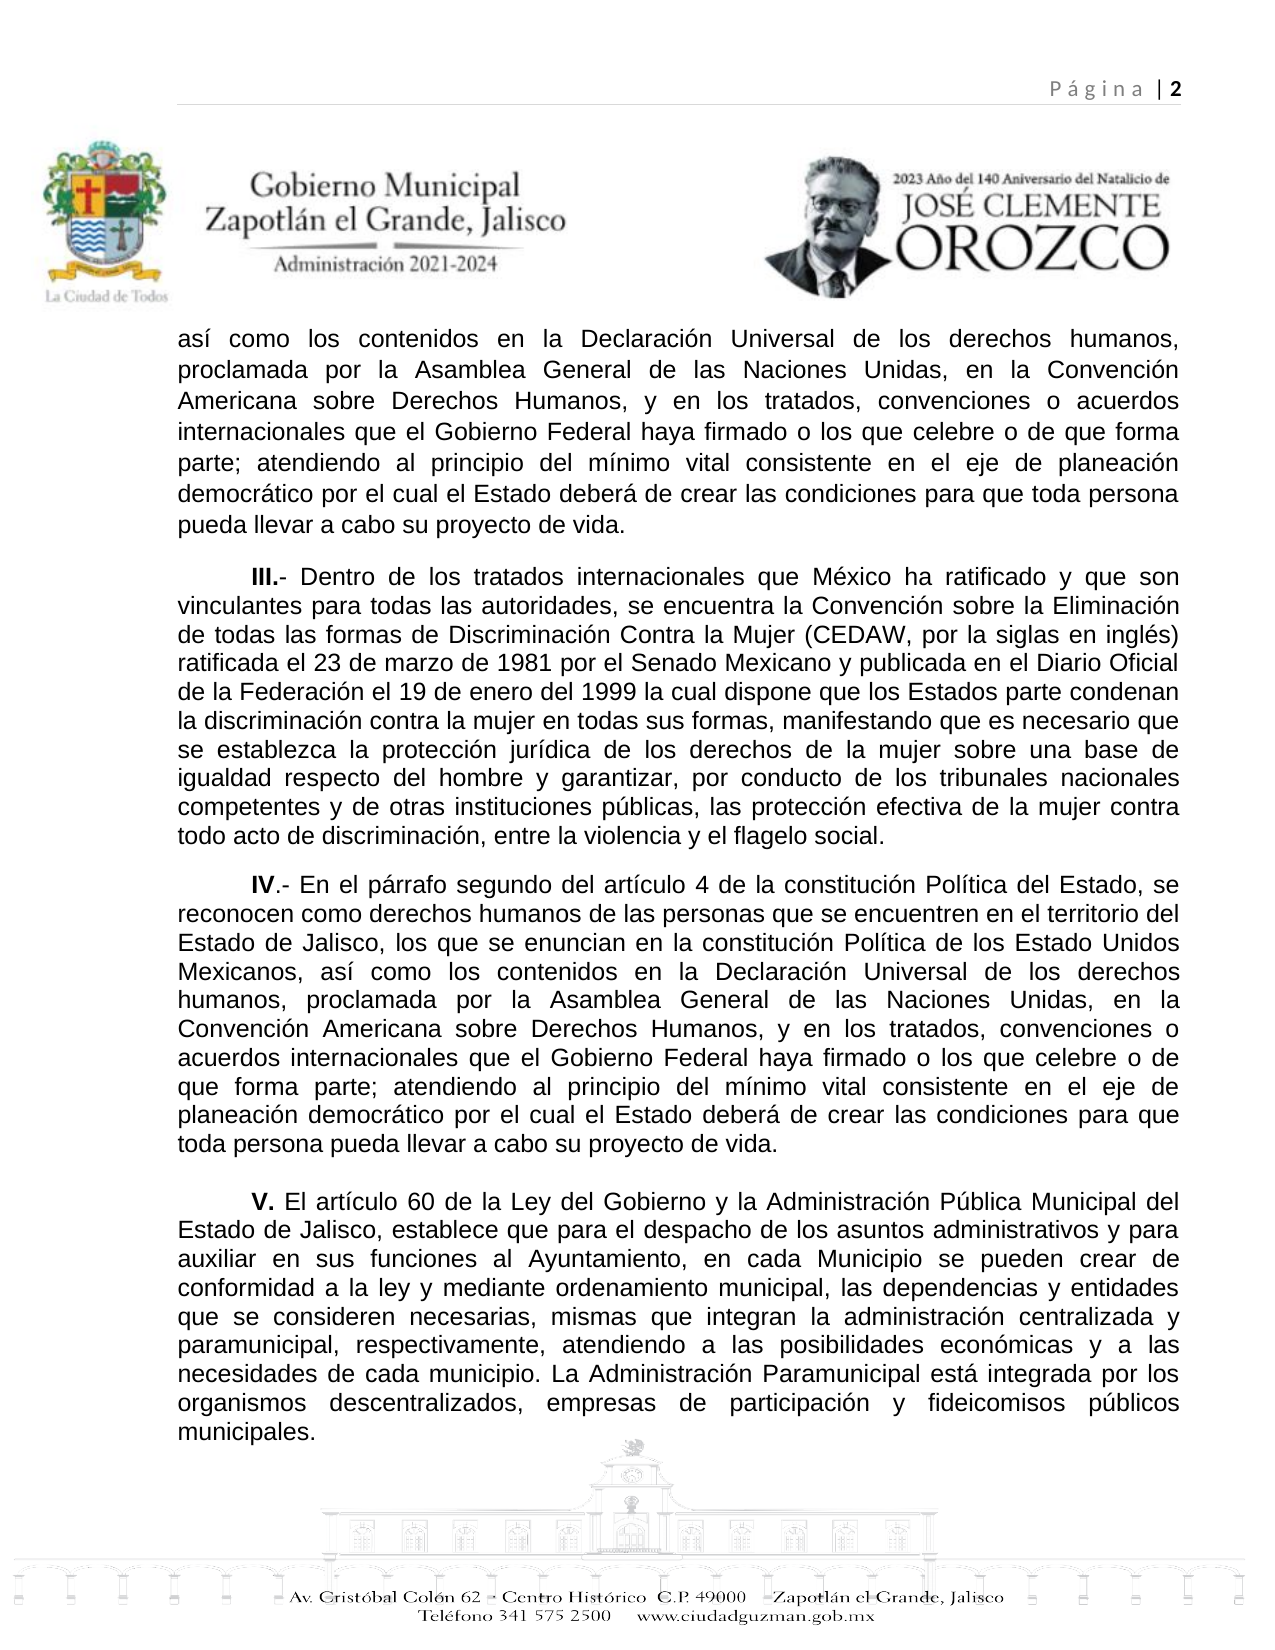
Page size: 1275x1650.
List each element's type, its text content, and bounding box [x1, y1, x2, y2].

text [177, 207, 1181, 539]
text IV.- En el párrafo segundo del artículo 4 de la constitución Política del Estado, se reconocen como derechos humanos de las personas que se encuentren en el territorio del Estado de Jalisco, los que se enuncian en la constitución Política de los Estado Unidos Mexicanos, así como los contenidos en la Declaración Universal de los derechos humanos, proclamada por la Asamblea General de las Naciones Unidas, en la Convención Americana sobre Derechos Humanos, y en los tratados, convenciones o acuerdos internacionales que el Gobierno Federal haya firmado o los que celebre o de que forma parte; atendiendo al principio del mínimo vital consistente en el eje de planeación democrático por el cual el Estado deberá de crear las condiciones para que toda persona pueda llevar a cabo su proyecto de vida. [177, 871, 1181, 1158]
text V. El artículo 60 de la Ley del Gobierno y la Administración Pública Municipal del Estado de Jalisco, establece que para el despacho de los asuntos administrativos y para auxiliar en sus funciones al Ayuntamiento, en cada Municipio se pueden crear de conformidad a la ley y mediante ordenamiento municipal, las dependencias y entidades que se consideren necesarias, mismas que integran la administración centralizada y paramunicipal, respectivamente, atendiendo a las posibilidades económicas y a las necesidades de cada municipio. La Administración Paramunicipal está integrada por los organismos descentralizados, empresas de participación y fideicomisos públicos municipales. [177, 1187, 1181, 1446]
picture [0, 1424, 1258, 1639]
text III.- Dentro de los tratados internacionales que México ha ratificado y que son vinculantes para todas las autoridades, se encuentra la Convención sobre la Eliminación de todas las formas de Discriminación Contra la Mujer (CEDAW, por la siglas en inglés) ratificada el 23 de marzo de 1981 por el Senado Mexicano y publicada en el Diario Oficial de la Federación el 19 de enero del 1999 la cual dispone que los Estados parte condenan la discriminación contra la mujer en todas sus formas, manifestando que es necesario que se establezca la protección jurídica de los derechos de la mujer sobre una base de igualdad respecto del hombre y garantizar, por conducto de los tribunales nacionales competentes y de otras instituciones públicas, las protección efectiva de la mujer contra todo acto de discriminación, entre la violencia y el flagelo social. [177, 562, 1181, 850]
picture [29, 115, 1179, 322]
